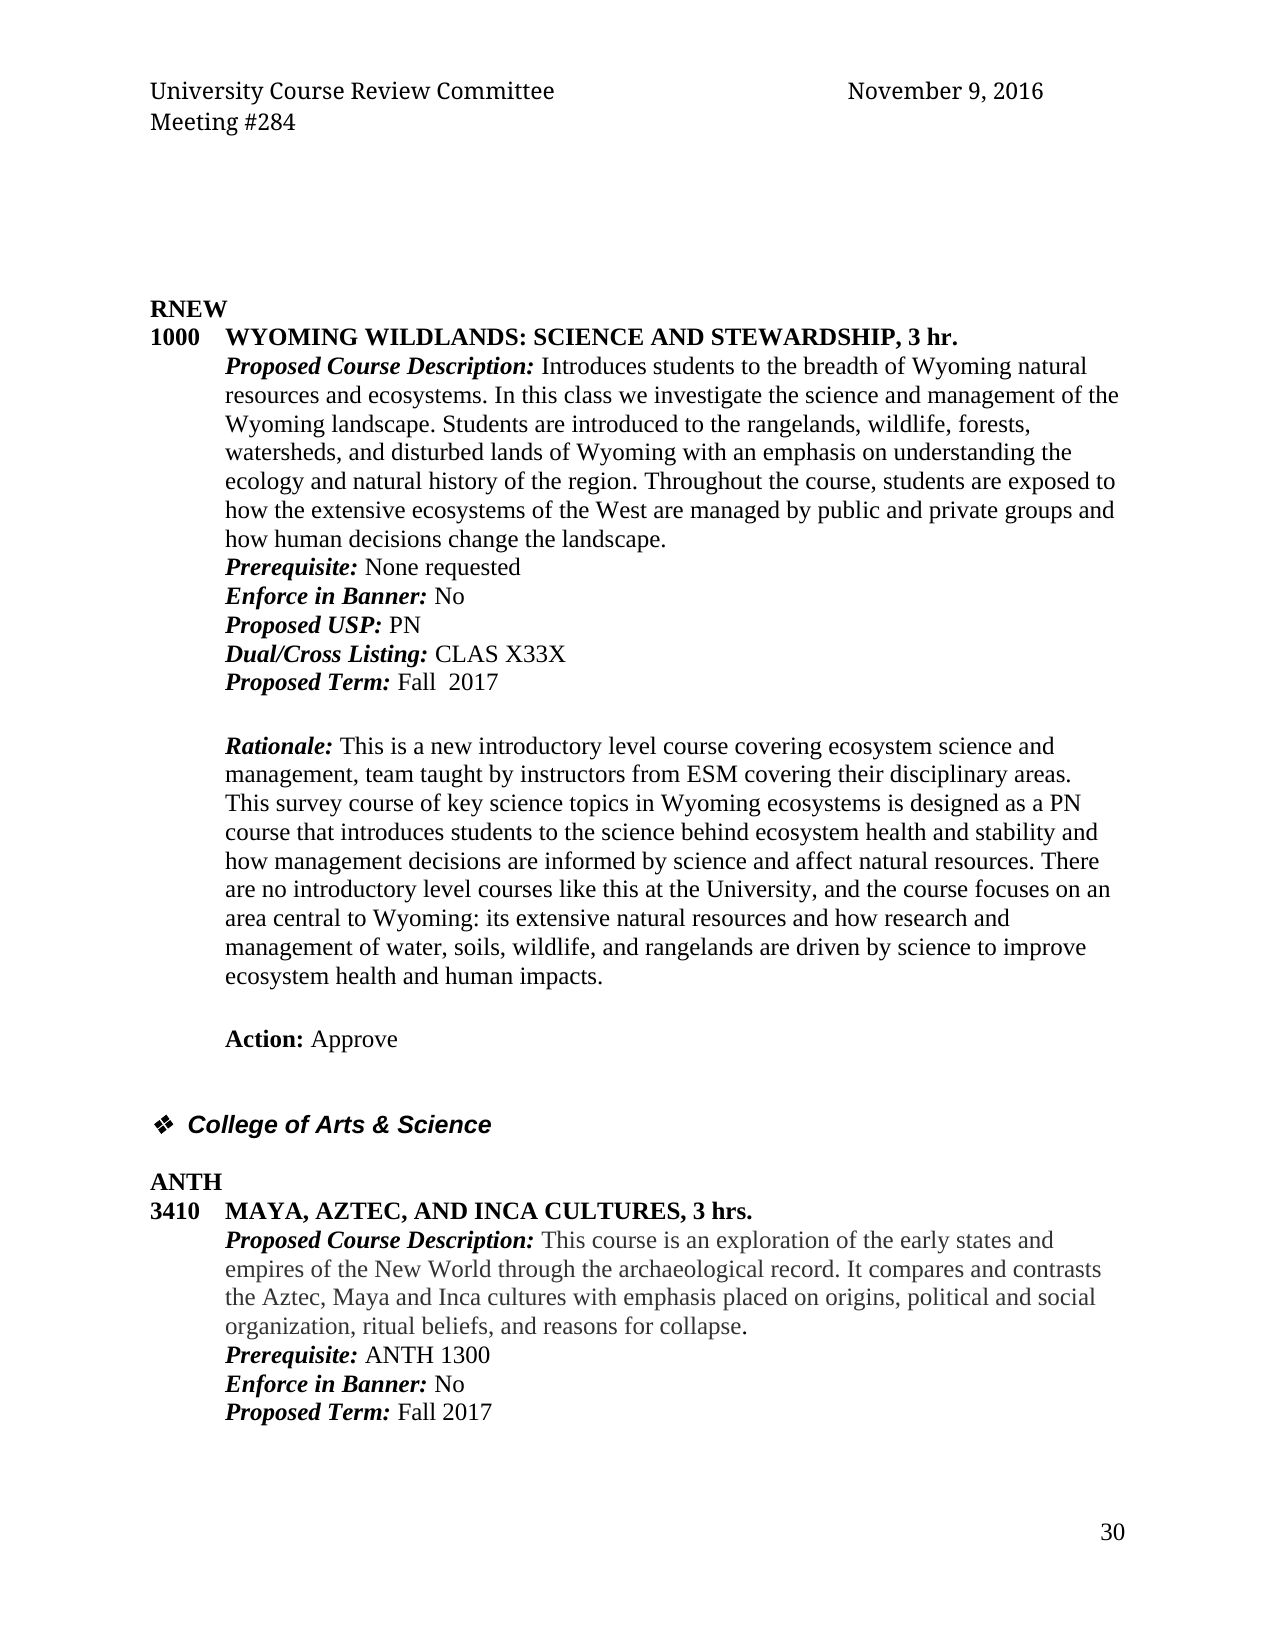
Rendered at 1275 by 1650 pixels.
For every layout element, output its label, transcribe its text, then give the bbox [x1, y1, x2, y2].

text Proposed Term: Fall 2017 [225, 667, 1125, 696]
text 1000 WYOMING WILDLANDS: SCIENCE AND STEWARDSHIP, 3 hr. [150, 322, 1125, 351]
text ANTH [150, 1167, 1125, 1196]
text Enforce in Banner: No [225, 581, 1125, 610]
text Dual/Cross Listing: CLAS X33X [225, 639, 1125, 667]
text Proposed Term: Fall 2017 [225, 1397, 1125, 1426]
text Prerequisite: ANTH 1300 [225, 1340, 1125, 1369]
text Prerequisite: None requested [225, 552, 1125, 581]
text Enforce in Banner: No [225, 1369, 1125, 1397]
list College of Arts & Science [150, 1110, 1125, 1139]
text Proposed Course Description: This course is an exploration of the early states and empires of the New World through the archaeological record. It compares and contrasts the Aztec, Maya and Inca cultures with emphasis placed on origins, political and social organization, ritual beliefs, and reasons for collapse. [225, 1225, 1125, 1340]
text Rationale: This is a new introductory level course covering ecosystem science and management, team taught by instructors from ESM covering their disciplinary areas. This survey course of key science topics in Wyoming ecosystems is designed as a PN course that introduces students to the science behind ecosystem health and stability and how management decisions are informed by science and affect natural resources. There are no introductory level courses like this at the University, and the course focuses on an area central to Wyoming: its extensive natural resources and how research and management of water, soils, wildlife, and rangelands are driven by science to improve ecosystem health and human impacts. [225, 731, 1120, 989]
text Proposed USP: PN [225, 610, 1125, 639]
text Action: Approve [150, 1024, 1125, 1052]
text RNEW [150, 294, 1125, 322]
text Proposed Course Description: Introduces students to the breadth of Wyoming natural resources and ecosystems. In this class we investigate the science and management of the Wyoming landscape. Students are introduced to the rangelands, wildlife, forests, watersheds, and disturbed lands of Wyoming with an emphasis on understanding the ecology and natural history of the region. Throughout the course, students are exposed to how the extensive ecosystems of the West are managed by public and private groups and how human decisions change the landscape. [225, 351, 1125, 552]
text 3410 MAYA, AZTEC, AND INCA CULTURES, 3 hrs. [150, 1196, 1125, 1225]
